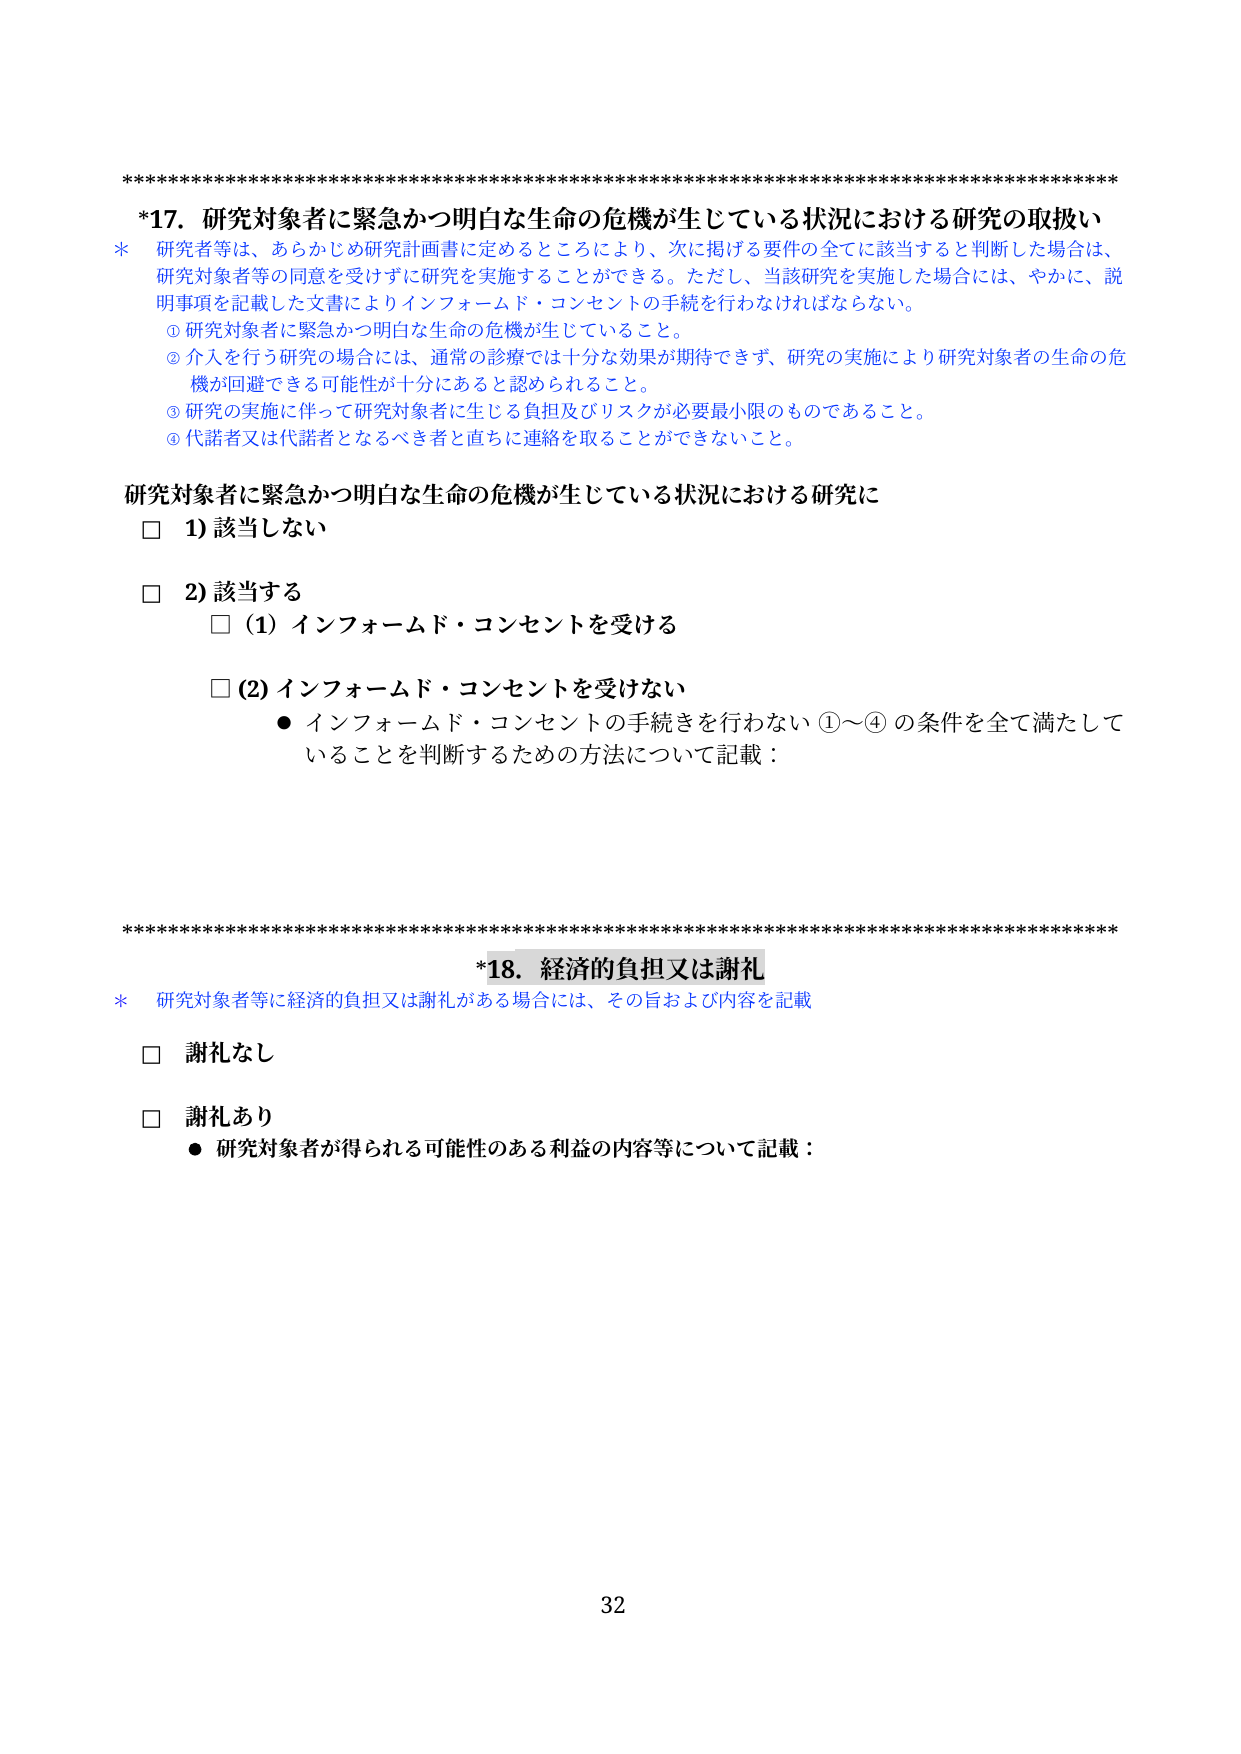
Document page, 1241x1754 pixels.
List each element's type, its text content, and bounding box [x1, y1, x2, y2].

text □ 謝礼あり [112, 1099, 1128, 1133]
text ③ 研究の実施に伴って研究対象者に生じる負担及びリスクが必要最小限のものであること。 [166, 397, 1128, 424]
text □ 1) 該当しない [112, 509, 1128, 543]
text □ 謝礼なし [112, 1035, 1128, 1068]
text ****************************************************************************************17．研究対象者に緊急かつ明白な生命の危機が生じている状況における研究の取扱い [112, 168, 1128, 235]
list 研究対象者等に経済的負担又は謝礼がある場合には、その旨および内容を記載 [112, 985, 1128, 1012]
text □ 2) 該当する [112, 574, 1128, 607]
list 研究者等は、あらかじめ研究計画書に定めるところにより、次に掲げる要件の全てに該当すると判断した場合は、研究対象者等の同意を受けずに研究を実施することができる。ただし、当該研究を実施した場合には、やかに、説明事項を記載した文書によりインフォームド・コンセントの手続を行わなければならない。 [112, 235, 1128, 316]
list 研究対象者が得られる可能性のある利益の内容等について記載： [187, 1133, 1128, 1162]
text 研究対象者に緊急かつ明白な生命の危機が生じている状況における研究に [124, 477, 1128, 509]
text ① 研究対象者に緊急かつ明白な生命の危機が生じていること。 [166, 316, 1128, 343]
text ****************************************************************************************18．経済的負担又は謝礼 [112, 918, 1128, 985]
text □（1）インフォームド・コンセントを受ける [112, 607, 1128, 640]
list インフォームド・コンセントの手続きを行わない ①〜④ の条件を全て満たしていることを判断するための方法について記載： [275, 704, 1128, 770]
text ② 介入を行う研究の場合には、通常の診療では十分な効果が期待できず、研究の実施により研究対象者の生命の危機が回避できる可能性が十分にあると認められること。 [166, 343, 1128, 397]
text □ (2) インフォームド・コンセントを受けない [112, 671, 1128, 704]
text ④ 代諾者又は代諾者となるべき者と直ちに連絡を取ることができないこと。 [112, 424, 1128, 451]
